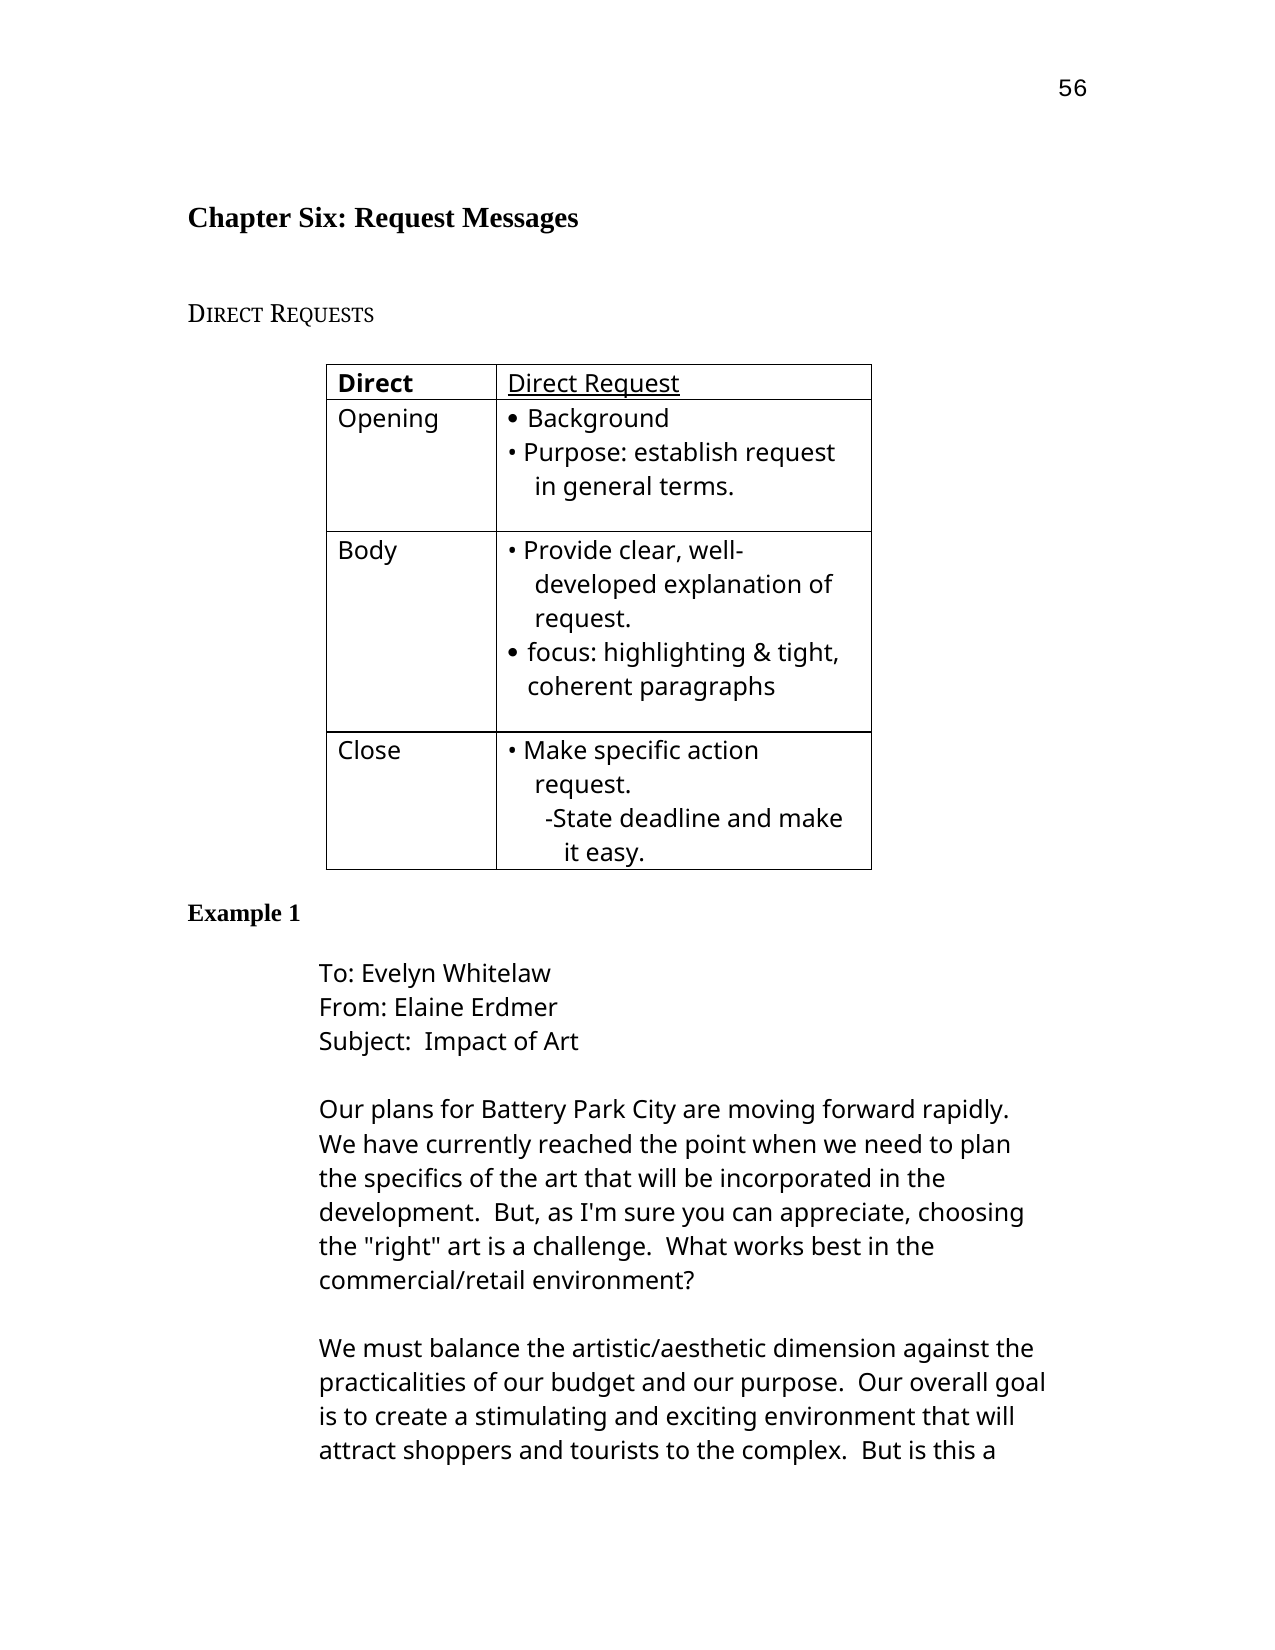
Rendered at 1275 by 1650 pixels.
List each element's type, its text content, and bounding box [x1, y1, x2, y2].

table_header Direct Request [497, 365, 871, 399]
table_cell Close [327, 733, 496, 869]
text To: Evelyn Whitelaw [319, 956, 1050, 990]
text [319, 1331, 1050, 1467]
table_cell Opening [327, 400, 496, 531]
table_cell • Provide clear, well-developed explanation of request. focus: highlighting & tight, coherent paragraphs [497, 532, 871, 731]
table_cell • Make specific action request. -State deadline and make it easy. [497, 733, 871, 869]
text Our plans for Battery Park City are moving forward rapidly. We have currently reached the point when we need to plan the specifics of the art that will be incorporated in the development. But, as I'm sure you can appreciate, choosing the "right" art is a challenge. What works best in the commercial/retail environment? [319, 1092, 1050, 1297]
table_cell Body [327, 532, 496, 731]
text Direct Requests [187, 296, 1087, 330]
table_cell Background • Purpose: establish request in general terms. [497, 400, 871, 531]
text Example 1 [187, 898, 1050, 927]
subtitle Chapter Six: Request Messages [187, 200, 1087, 233]
text Subject: Impact of Art [319, 1024, 1050, 1058]
table_header Direct [327, 365, 496, 399]
text From: Elaine Erdmer [319, 990, 1050, 1024]
